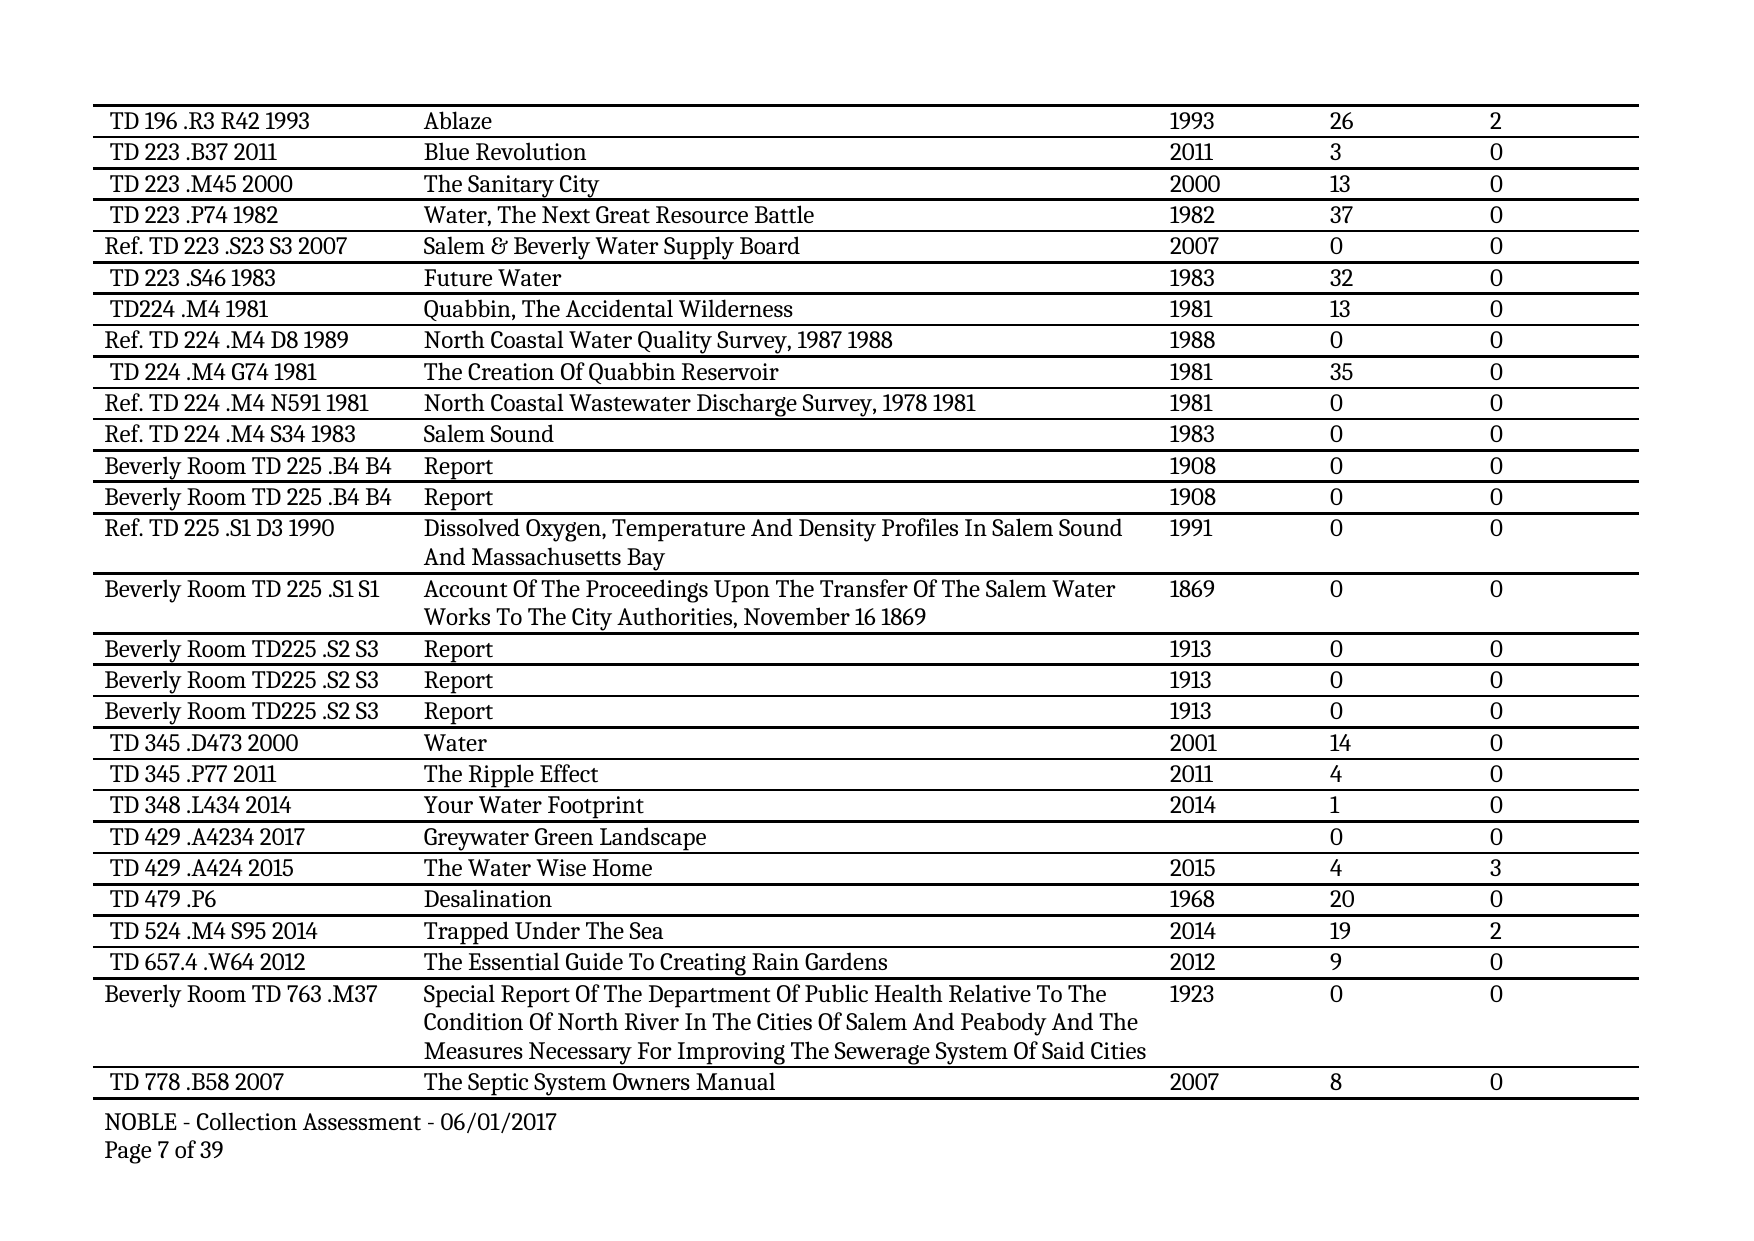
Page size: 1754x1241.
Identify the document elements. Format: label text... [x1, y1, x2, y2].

table_cell 0 [1319, 515, 1478, 572]
table_cell 0 [1319, 232, 1478, 261]
table_cell 0 [1319, 452, 1478, 480]
table_cell 0 [1479, 138, 1638, 167]
table_cell 0 [1319, 326, 1478, 355]
table_cell Report [413, 483, 1159, 512]
table_cell 8 [1319, 1068, 1478, 1097]
table_cell 1913 [1159, 666, 1319, 695]
table_cell TD 524 .M4 S95 2014 [93, 917, 412, 946]
table_cell 3 [1479, 854, 1638, 883]
table_cell Future Water [413, 264, 1159, 292]
table_cell 0 [1479, 948, 1638, 977]
table_cell Ref. TD 223 .S23 S3 2007 [93, 232, 412, 261]
table_cell TD 223 .S46 1983 [93, 264, 412, 292]
table_cell 0 [1479, 980, 1638, 1066]
table_cell Ref. TD 224 .M4 S34 1983 [93, 420, 412, 449]
table_cell 2000 [1159, 170, 1319, 198]
table_cell The Sanitary City [413, 170, 1159, 198]
table_cell Greywater Green Landscape [413, 823, 1159, 851]
table_cell Beverly Room TD225 .S2 S3 [93, 697, 412, 726]
table_cell 1983 [1159, 420, 1319, 449]
table_cell TD 429 .A4234 2017 [93, 823, 412, 851]
table_cell 2011 [1159, 760, 1319, 789]
table_cell 1981 [1159, 295, 1319, 324]
table_cell Quabbin, The Accidental Wilderness [413, 295, 1159, 324]
table_cell 1908 [1159, 483, 1319, 512]
table_cell The Essential Guide To Creating Rain Gardens [413, 948, 1159, 977]
table_cell 0 [1319, 420, 1478, 449]
table_cell Beverly Room TD225 .S2 S3 [93, 666, 412, 695]
table_cell 37 [1319, 201, 1478, 229]
table_cell 0 [1479, 886, 1638, 914]
table_cell Beverly Room TD225 .S2 S3 [93, 635, 412, 663]
table_cell 1988 [1159, 326, 1319, 355]
table_cell 14 [1319, 729, 1478, 757]
table_cell Water [413, 729, 1159, 757]
table_cell TD 196 .R3 R42 1993 [93, 107, 412, 136]
table_cell 2007 [1159, 232, 1319, 261]
table_cell Special Report Of The Department Of Public Health Relative To The Condition Of North River In The Cities Of Salem And Peabody And The Measures Necessary For Improving The Sewerage System Of Said Cities [413, 980, 1159, 1066]
table_cell TD 223 .B37 2011 [93, 138, 412, 167]
table_cell 2 [1479, 917, 1638, 946]
table_cell TD 657.4 .W64 2012 [93, 948, 412, 977]
table_cell 1983 [1159, 264, 1319, 292]
table_cell 1991 [1159, 515, 1319, 572]
table_cell 3 [1319, 138, 1478, 167]
table_cell 2014 [1159, 791, 1319, 820]
table_cell 4 [1319, 760, 1478, 789]
table_cell Beverly Room TD 225 .B4 B4 [93, 483, 412, 512]
table_cell 0 [1479, 358, 1638, 386]
table_cell 0 [1479, 326, 1638, 355]
table_cell 1 [1319, 791, 1478, 820]
table_cell Ablaze [413, 107, 1159, 136]
table_cell Trapped Under The Sea [413, 917, 1159, 946]
table_cell TD 345 .P77 2011 [93, 760, 412, 789]
table_cell 0 [1479, 264, 1638, 292]
table_cell The Ripple Effect [413, 760, 1159, 789]
table_cell The Creation Of Quabbin Reservoir [413, 358, 1159, 386]
table_cell TD 348 .L434 2014 [93, 791, 412, 820]
table_cell 9 [1319, 948, 1478, 977]
table_cell 2007 [1159, 1068, 1319, 1097]
table_cell 0 [1319, 575, 1478, 632]
table_cell 0 [1319, 980, 1478, 1066]
table_cell North Coastal Water Quality Survey, 1987 1988 [413, 326, 1159, 355]
table_cell TD224 .M4 1981 [93, 295, 412, 324]
table_cell 26 [1319, 107, 1478, 136]
table_cell Salem & Beverly Water Supply Board [413, 232, 1159, 261]
table_cell TD 223 .M45 2000 [93, 170, 412, 198]
table_cell 0 [1319, 697, 1478, 726]
table_cell Report [413, 697, 1159, 726]
table_cell 0 [1479, 389, 1638, 418]
table_cell Ref. TD 224 .M4 D8 1989 [93, 326, 412, 355]
table_cell 2014 [1159, 917, 1319, 946]
table_cell 0 [1319, 389, 1478, 418]
table_cell 0 [1319, 666, 1478, 695]
table_cell 32 [1319, 264, 1478, 292]
table_cell The Septic System Owners Manual [413, 1068, 1159, 1097]
table_cell 0 [1319, 483, 1478, 512]
table_cell 0 [1479, 515, 1638, 572]
table_cell 1869 [1159, 575, 1319, 632]
table_cell Blue Revolution [413, 138, 1159, 167]
table_cell 0 [1479, 760, 1638, 789]
table_cell 0 [1479, 635, 1638, 663]
table_cell Report [413, 452, 1159, 480]
table_cell 0 [1479, 666, 1638, 695]
table_cell 0 [1479, 823, 1638, 851]
table_cell 0 [1479, 452, 1638, 480]
table_cell 0 [1479, 791, 1638, 820]
table_cell 13 [1319, 295, 1478, 324]
table_cell 1982 [1159, 201, 1319, 229]
table_cell Ref. TD 224 .M4 N591 1981 [93, 389, 412, 418]
table_cell 0 [1319, 635, 1478, 663]
table_cell TD 778 .B58 2007 [93, 1068, 412, 1097]
table_cell 0 [1479, 295, 1638, 324]
table_cell Report [413, 666, 1159, 695]
table_cell Beverly Room TD 763 .M37 [93, 980, 412, 1066]
table_cell 13 [1319, 170, 1478, 198]
table_cell Dissolved Oxygen, Temperature And Density Profiles In Salem Sound And Massachusetts Bay [413, 515, 1159, 572]
table_cell Desalination [413, 886, 1159, 914]
table_cell 1981 [1159, 358, 1319, 386]
table_cell North Coastal Wastewater Discharge Survey, 1978 1981 [413, 389, 1159, 418]
table_cell Salem Sound [413, 420, 1159, 449]
table_cell 0 [1479, 575, 1638, 632]
table_cell 1993 [1159, 107, 1319, 136]
table_cell 35 [1319, 358, 1478, 386]
table_cell Account Of The Proceedings Upon The Transfer Of The Salem Water Works To The City Authorities, November 16 1869 [413, 575, 1159, 632]
table_cell TD 223 .P74 1982 [93, 201, 412, 229]
table_cell 0 [1319, 823, 1478, 851]
table_cell 1913 [1159, 697, 1319, 726]
table_cell 20 [1319, 886, 1478, 914]
table_cell 1913 [1159, 635, 1319, 663]
table_cell Your Water Footprint [413, 791, 1159, 820]
table_cell [1159, 823, 1319, 851]
table_cell 0 [1479, 170, 1638, 198]
table_cell TD 224 .M4 G74 1981 [93, 358, 412, 386]
table_cell 1908 [1159, 452, 1319, 480]
table_cell 2 [1479, 107, 1638, 136]
table_cell 0 [1479, 729, 1638, 757]
table_cell Ref. TD 225 .S1 D3 1990 [93, 515, 412, 572]
table_cell 2012 [1159, 948, 1319, 977]
table_cell Report [413, 635, 1159, 663]
table_cell 19 [1319, 917, 1478, 946]
table_cell 2011 [1159, 138, 1319, 167]
table_cell 0 [1479, 232, 1638, 261]
table_cell TD 429 .A424 2015 [93, 854, 412, 883]
table_cell Beverly Room TD 225 .S1 S1 [93, 575, 412, 632]
table_cell 4 [1319, 854, 1478, 883]
table_cell The Water Wise Home [413, 854, 1159, 883]
table_cell 0 [1479, 483, 1638, 512]
table_cell 0 [1479, 1068, 1638, 1097]
table_cell 0 [1479, 697, 1638, 726]
table_cell 2015 [1159, 854, 1319, 883]
table_cell 1981 [1159, 389, 1319, 418]
table_cell 1923 [1159, 980, 1319, 1066]
table_cell 0 [1479, 420, 1638, 449]
table_cell 0 [1479, 201, 1638, 229]
table_cell TD 345 .D473 2000 [93, 729, 412, 757]
table_cell 2001 [1159, 729, 1319, 757]
table_cell 1968 [1159, 886, 1319, 914]
table_cell Water, The Next Great Resource Battle [413, 201, 1159, 229]
table_cell Beverly Room TD 225 .B4 B4 [93, 452, 412, 480]
table_cell TD 479 .P6 [93, 886, 412, 914]
